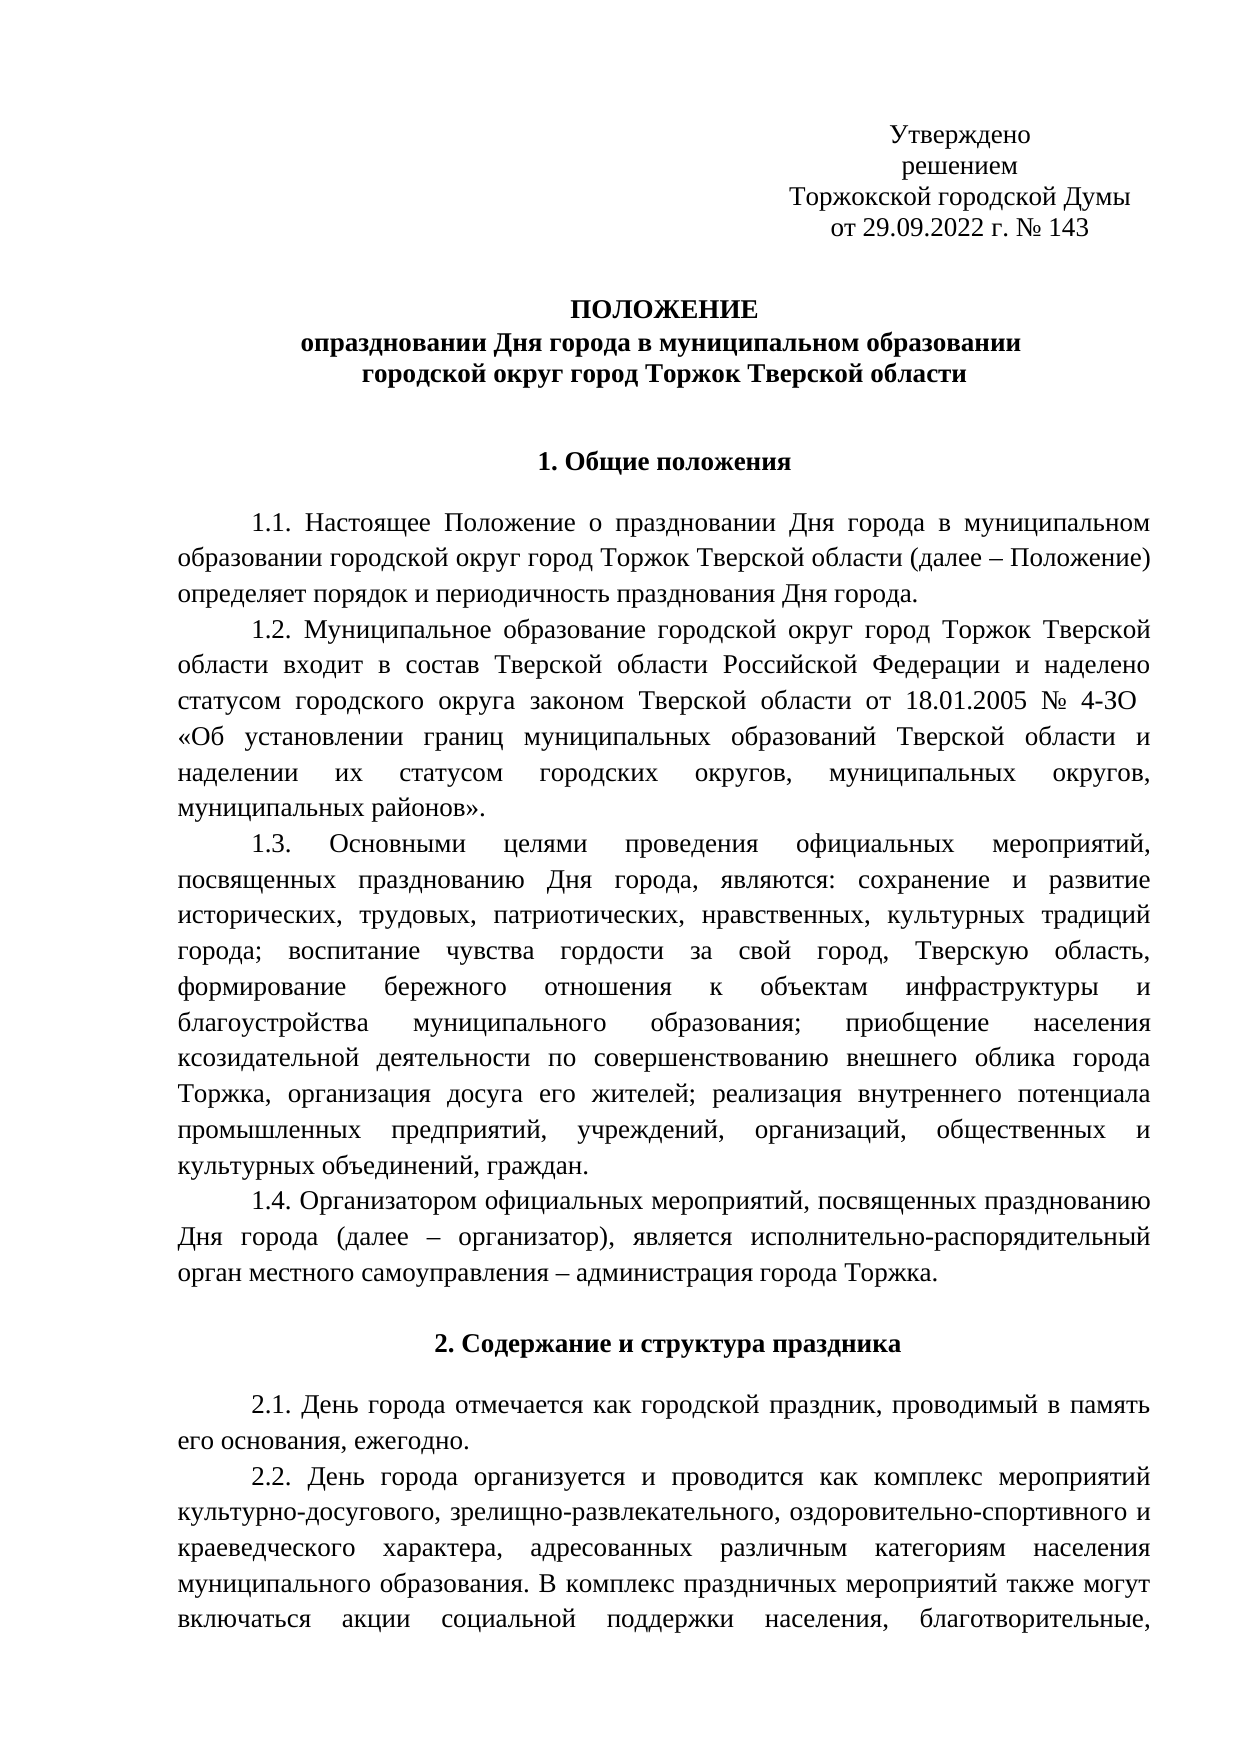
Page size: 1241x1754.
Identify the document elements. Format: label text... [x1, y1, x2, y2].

text 1. Общие положения [177, 445, 1152, 476]
text 1.4. Организатором официальных мероприятий, посвященных празднованию Дня города (далее – организатор), является исполнительно-распорядительный орган местного самоуправления – администрация города Торжка. [177, 1184, 1152, 1287]
text 1.3. Основными целями проведения официальных мероприятий, посвященных празднованию Дня города, являются: сохранение и развитие исторических, трудовых, патриотических, нравственных, культурных традиций города; воспитание чувства гордости за свой город, Тверскую область, формирование бережного отношения к объектам инфраструктуры и благоустройства муниципального образования; приобщение населения ксозидательной деятельности по совершенствованию внешнего облика города Торжка, организация досуга его жителей; реализация внутреннего потенциала промышленных предприятий, учреждений, организаций, общественных и культурных объединений, граждан. [177, 827, 1152, 1180]
text ПОЛОЖЕНИЕ [177, 293, 1152, 324]
text Торжокской городской Думы [768, 180, 1152, 212]
text 2. Содержание и структура праздника [177, 1292, 1152, 1358]
text 1.2. Муниципальное образование городской округ город Торжок Тверской области входит в состав Тверской области Российской Федерации и наделено статусом городского округа законом Тверской области от 18.01.2005 № 4-ЗО «Об установлении границ муниципальных образований Тверской области и наделении их статусом городских округов, муниципальных округов, муниципальных районов». [177, 613, 1152, 823]
text решением [768, 149, 1152, 180]
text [177, 1459, 1152, 1634]
text 2.1. День города отмечается как городской праздник, проводимый в память его основания, ежегодно. [177, 1388, 1152, 1455]
text Утверждено [768, 118, 1152, 149]
text от 29.09.2022 г. № 143 [768, 212, 1152, 243]
text опраздновании Дня города в муниципальном образовании городской округ город Торжок Тверской области [177, 326, 1152, 389]
text 1.1. Настоящее Положение о праздновании Дня города в муниципальном образовании городской округ город Торжок Тверской области (далее – Положение) определяет порядок и периодичность празднования Дня города. [177, 506, 1152, 608]
